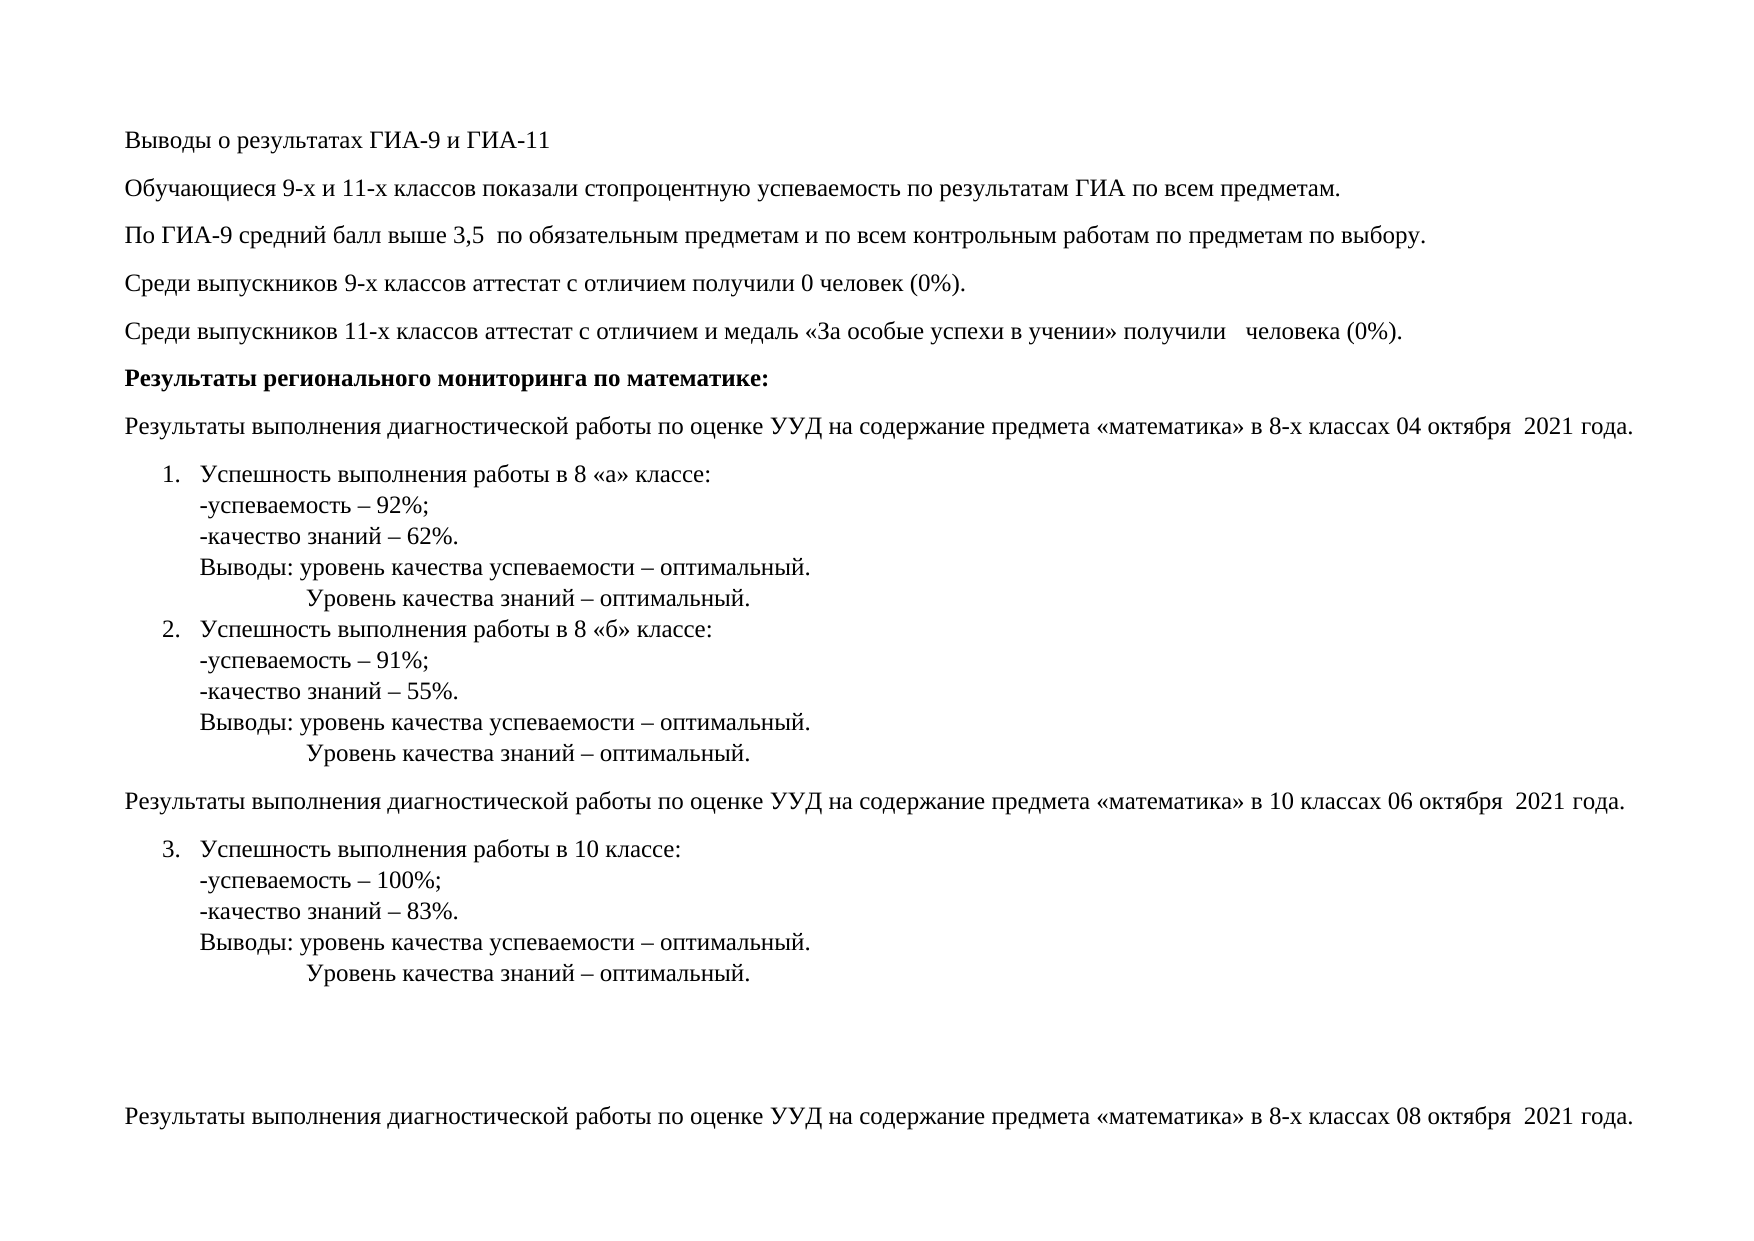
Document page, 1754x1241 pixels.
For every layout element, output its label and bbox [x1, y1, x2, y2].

table_header [117, 59, 1645, 1196]
